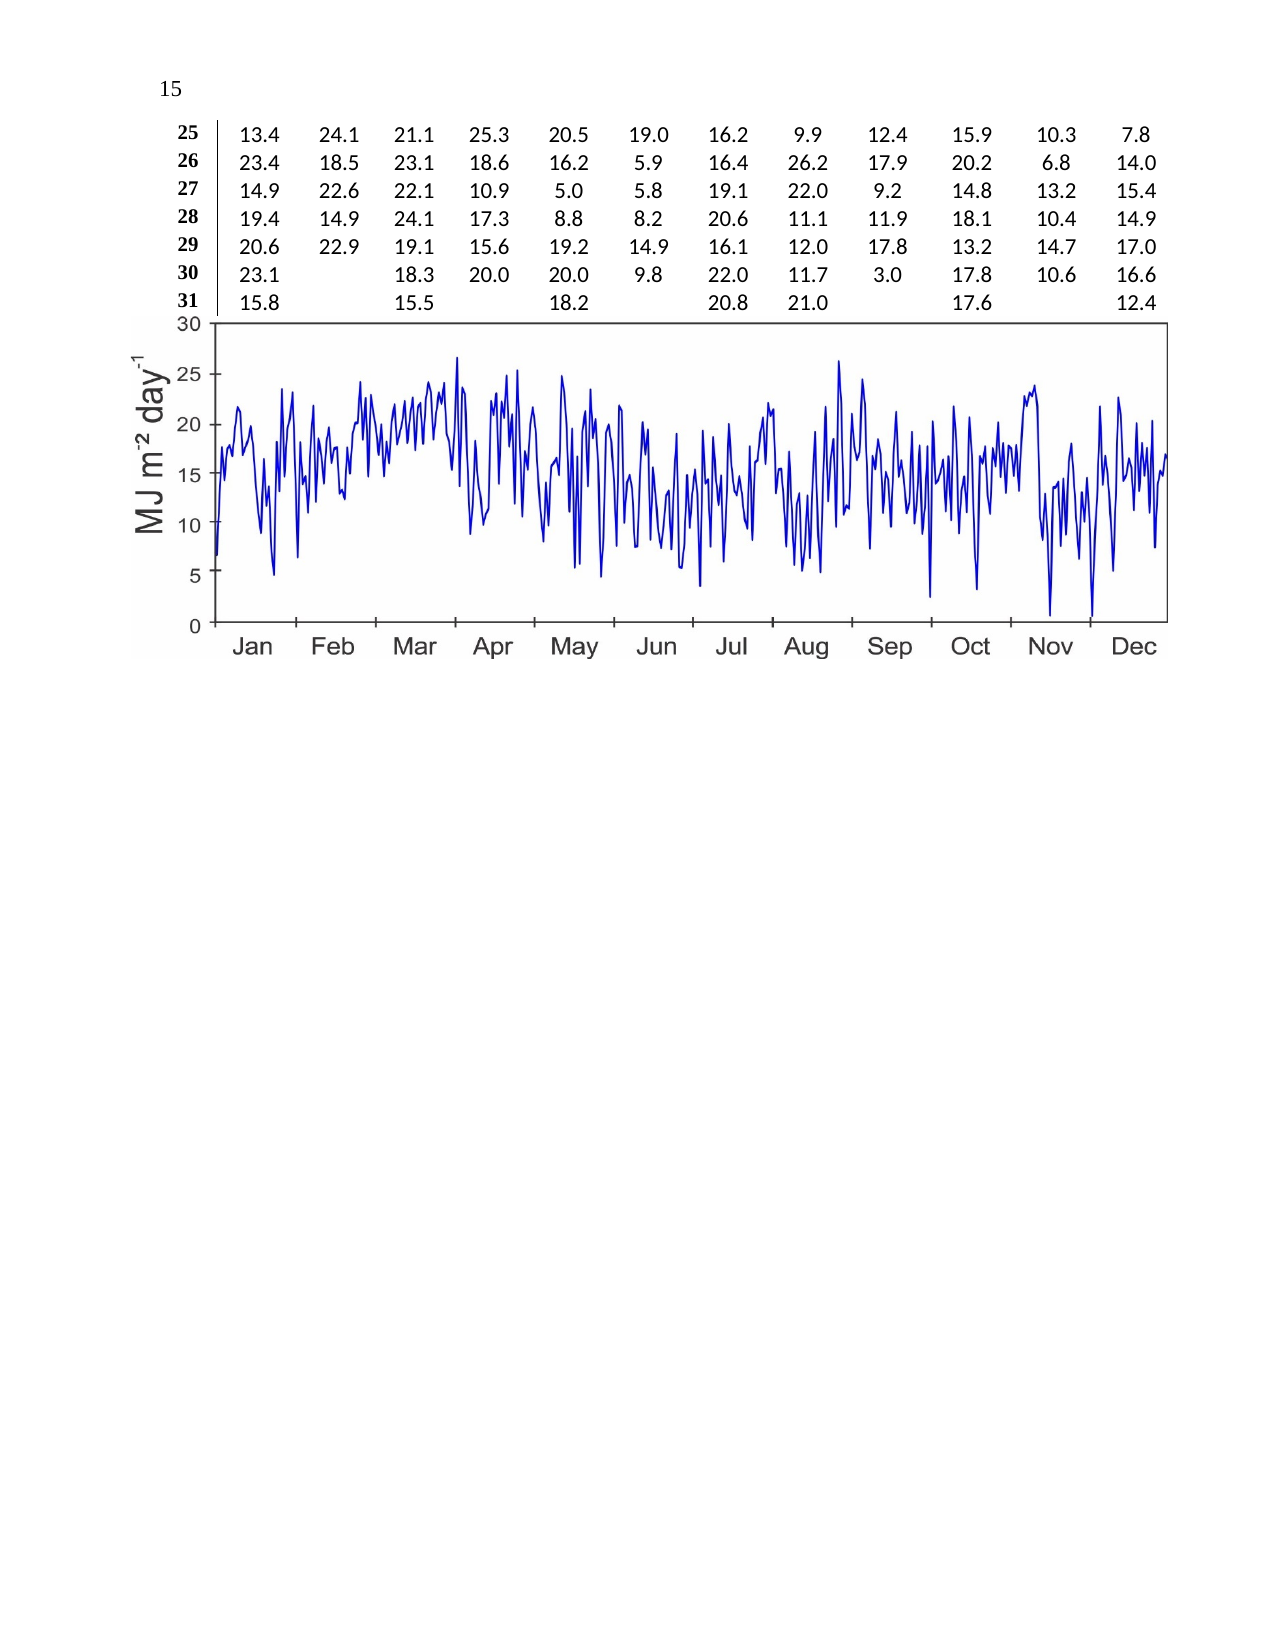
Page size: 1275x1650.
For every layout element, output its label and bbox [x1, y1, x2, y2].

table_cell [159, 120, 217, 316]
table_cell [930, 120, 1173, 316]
picture [130, 316, 1168, 659]
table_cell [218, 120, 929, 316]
